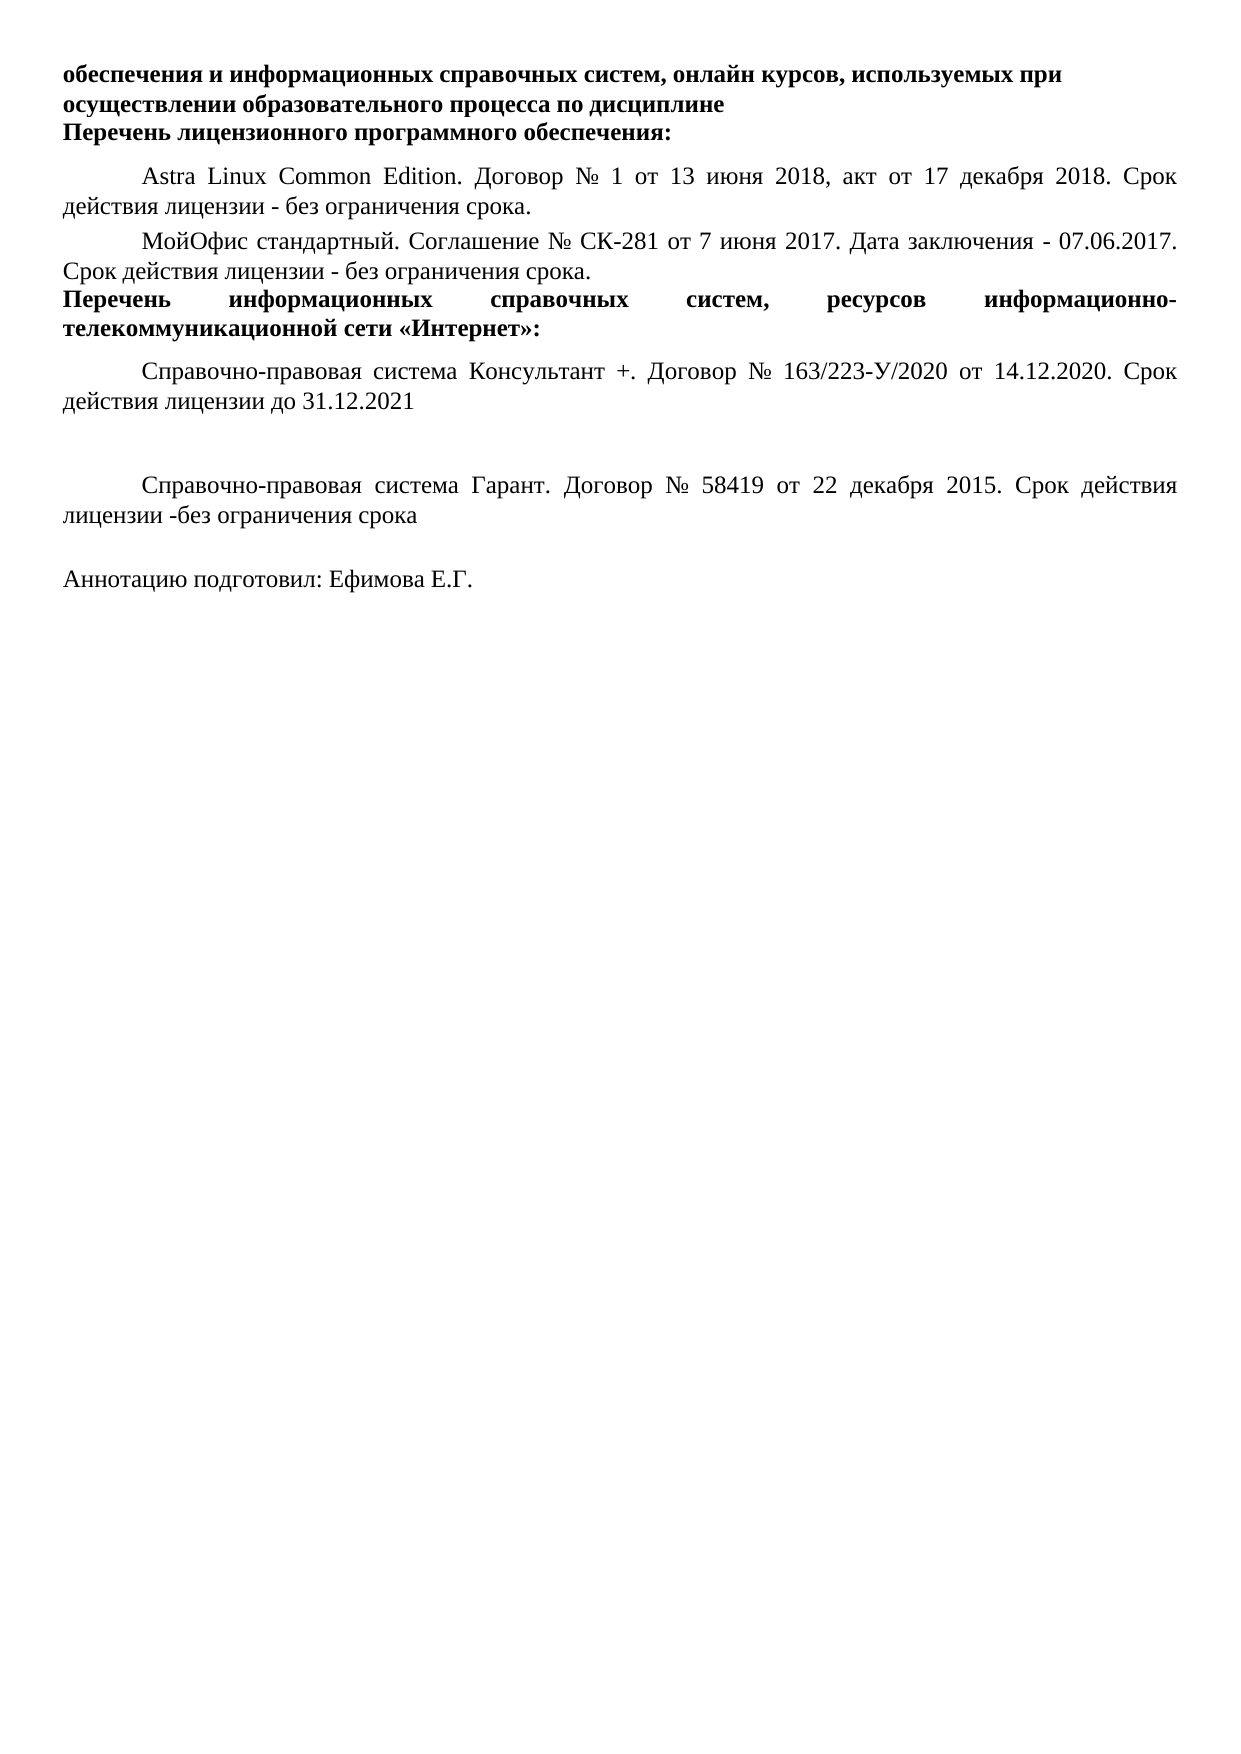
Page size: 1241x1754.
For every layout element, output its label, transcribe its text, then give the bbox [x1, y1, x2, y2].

table_cell Перечень лицензионного программного обеспечения: [59, 117, 1181, 161]
table_cell Справочно-правовая система Консультант +. Договор № 163/223-У/2020 от 14.12.2020. Срок действия лицензии до 31.12.2021 [59, 356, 1181, 471]
table_cell Перечень информационных справочных систем, ресурсов информационно- телекоммуникационной сети «Интернет»: [59, 284, 1181, 356]
table_cell Справочно-правовая система Гарант. Договор № 58419 от 22 декабря 2015. Срок действия лицензии -без ограничения срока [59, 471, 1181, 557]
table_header обеспечения и информационных справочных систем, онлайн курсов, используемых при осуществлении образовательного процесса по дисциплине [59, 59, 1181, 117]
table_cell Аннотацию подготовил: Ефимова Е.Г. [59, 557, 1181, 601]
table_cell МойОфис стандартный. Соглашение № СК-281 от 7 июня 2017. Дата заключения - 07.06.2017. Срок действия лицензии - без ограничения срока. [59, 226, 1181, 284]
table_cell Astra Linux Common Edition. Договор № 1 от 13 июня 2018, акт от 17 декабря 2018. Срок действия лицензии - без ограничения срока. [59, 161, 1181, 226]
